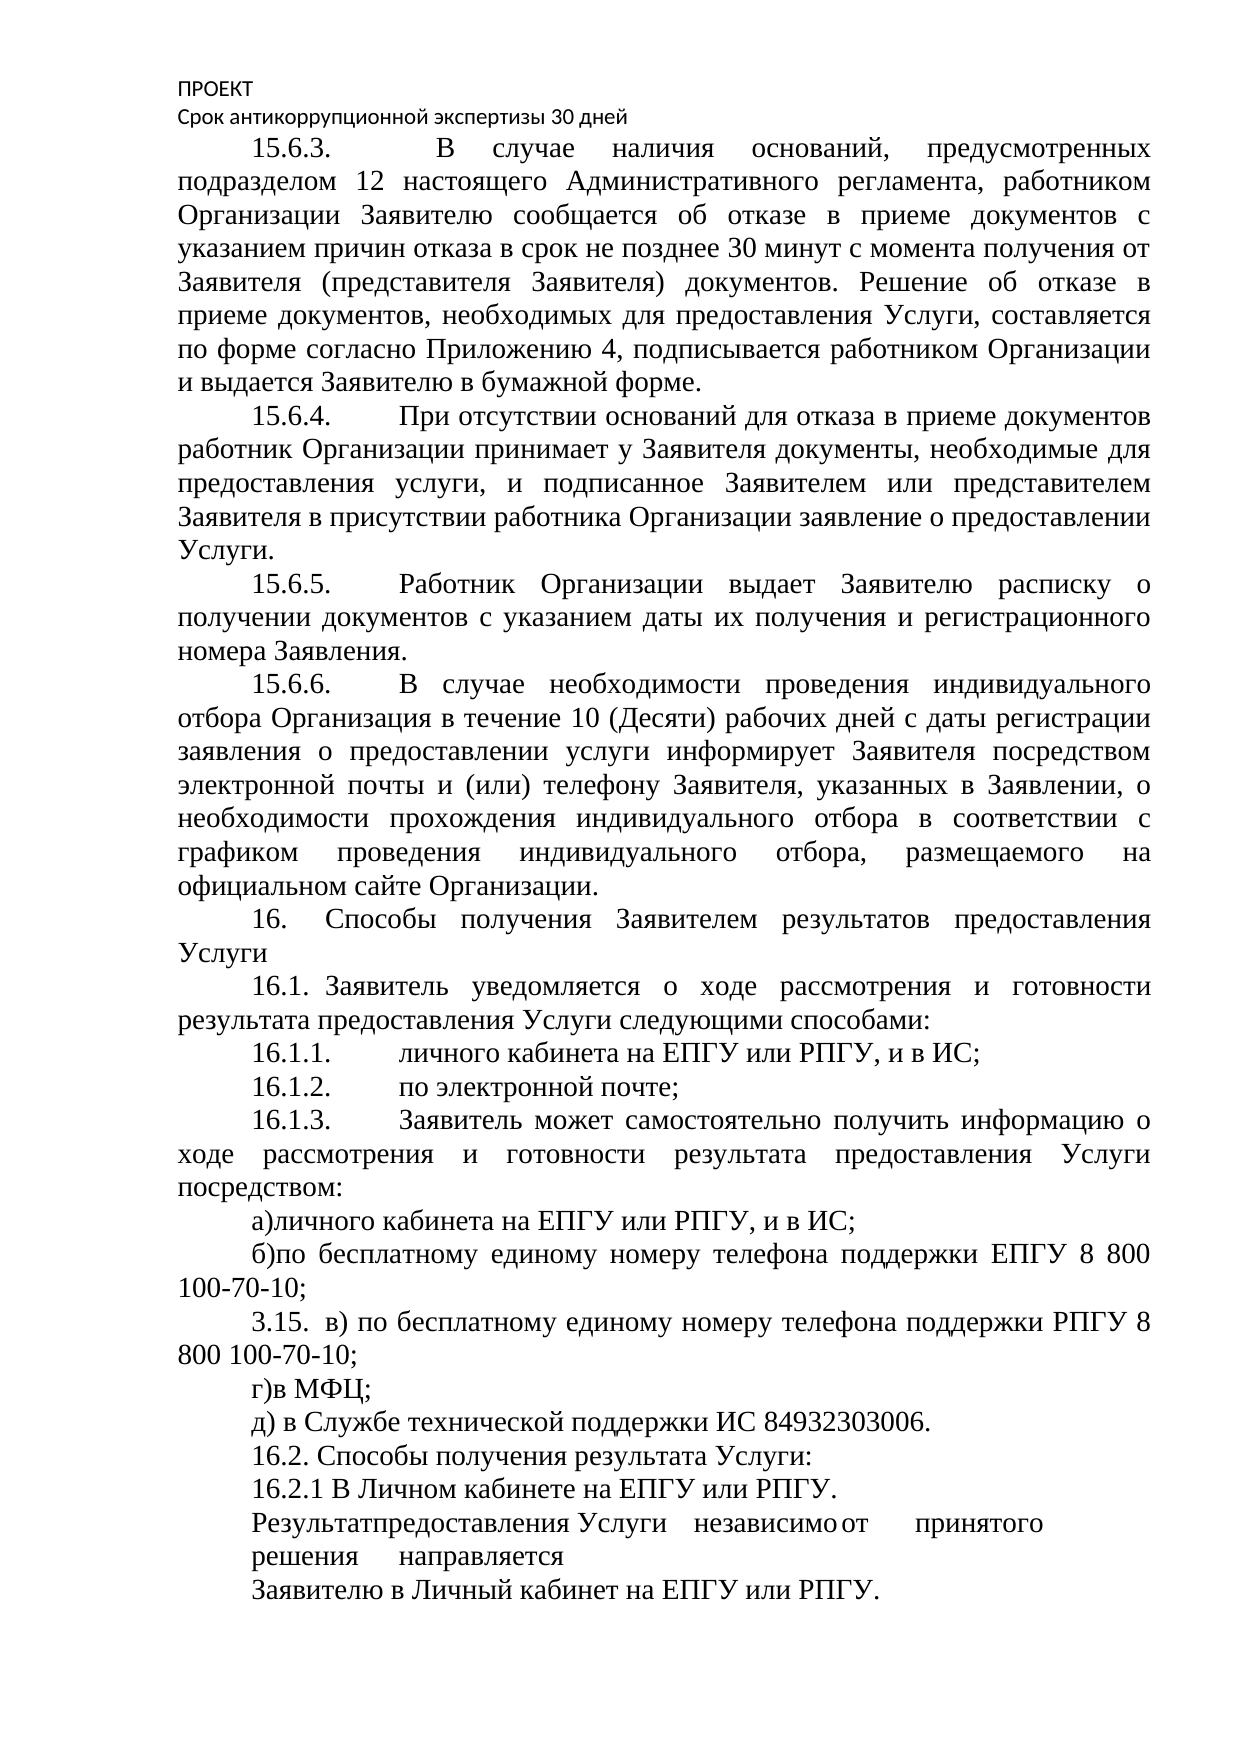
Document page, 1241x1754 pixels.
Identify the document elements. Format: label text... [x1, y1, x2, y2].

text Результатпредоставления Услуги независимо от принятого решения направляется [177, 1505, 1152, 1572]
text 16.2. Способы получения результата Услуги: [177, 1438, 1152, 1471]
text 15.6.5. Работник Организации выдает Заявителю расписку о получении документов с указанием даты их получения и регистрационного номера Заявления. [177, 566, 1152, 666]
text 16. Способы получения Заявителем результатов предоставления Услуги [177, 901, 1152, 968]
text д) в Службе технической поддержки ИС 84932303006. [177, 1404, 1152, 1438]
text б)по бесплатному единому номеру телефона поддержки ЕПГУ 8 800 100-70-10; [177, 1237, 1152, 1304]
text 3.15. в) по бесплатному единому номеру телефона поддержки РПГУ 8 800 100-70-10; [177, 1304, 1152, 1371]
text 16.1.1. личного кабинета на ЕПГУ или РПГУ, и в ИС; [177, 1035, 1152, 1069]
text г)в МФЦ; [177, 1371, 1152, 1404]
text а)личного кабинета на ЕПГУ или РПГУ, и в ИС; [177, 1203, 1152, 1237]
text Заявителю в Личный кабинет на ЕПГУ или РПГУ. [177, 1572, 1152, 1606]
text 16.1.2. по электронной почте; [177, 1069, 1152, 1102]
text 15.6.4. При отсутствии оснований для отказа в приеме документов работник Организации принимает у Заявителя документы, необходимые для предоставления услуги, и подписанное Заявителем или представителем Заявителя в присутствии работника Организации заявление о предоставлении Услуги. [177, 398, 1152, 566]
text 16.2.1 В Личном кабинете на ЕПГУ или РПГУ. [177, 1471, 1152, 1505]
text 16.1. Заявитель уведомляется о ходе рассмотрения и готовности результата предоставления Услуги следующими способами: [177, 968, 1152, 1035]
text 15.6.3. В случае наличия оснований, предусмотренных подразделом 12 настоящего Административного регламента, работником Организации Заявителю сообщается об отказе в приеме документов с указанием причин отказа в срок не позднее 30 минут с момента получения от Заявителя (представителя Заявителя) документов. Решение об отказе в приеме документов, необходимых для предоставления Услуги, составляется по форме согласно Приложению 4, подписывается работником Организации и выдается Заявителю в бумажной форме. [177, 130, 1152, 398]
text 15.6.6. В случае необходимости проведения индивидуального отбора Организация в течение 10 (Десяти) рабочих дней с даты регистрации заявления о предоставлении услуги информирует Заявителя посредством электронной почты и (или) телефону Заявителя, указанных в Заявлении, о необходимости прохождения индивидуального отбора в соответствии с графиком проведения индивидуального отбора, размещаемого на официальном сайте Организации. [177, 666, 1152, 901]
text 16.1.3. Заявитель может самостоятельно получить информацию о ходе рассмотрения и готовности результата предоставления Услуги посредством: [177, 1102, 1152, 1203]
